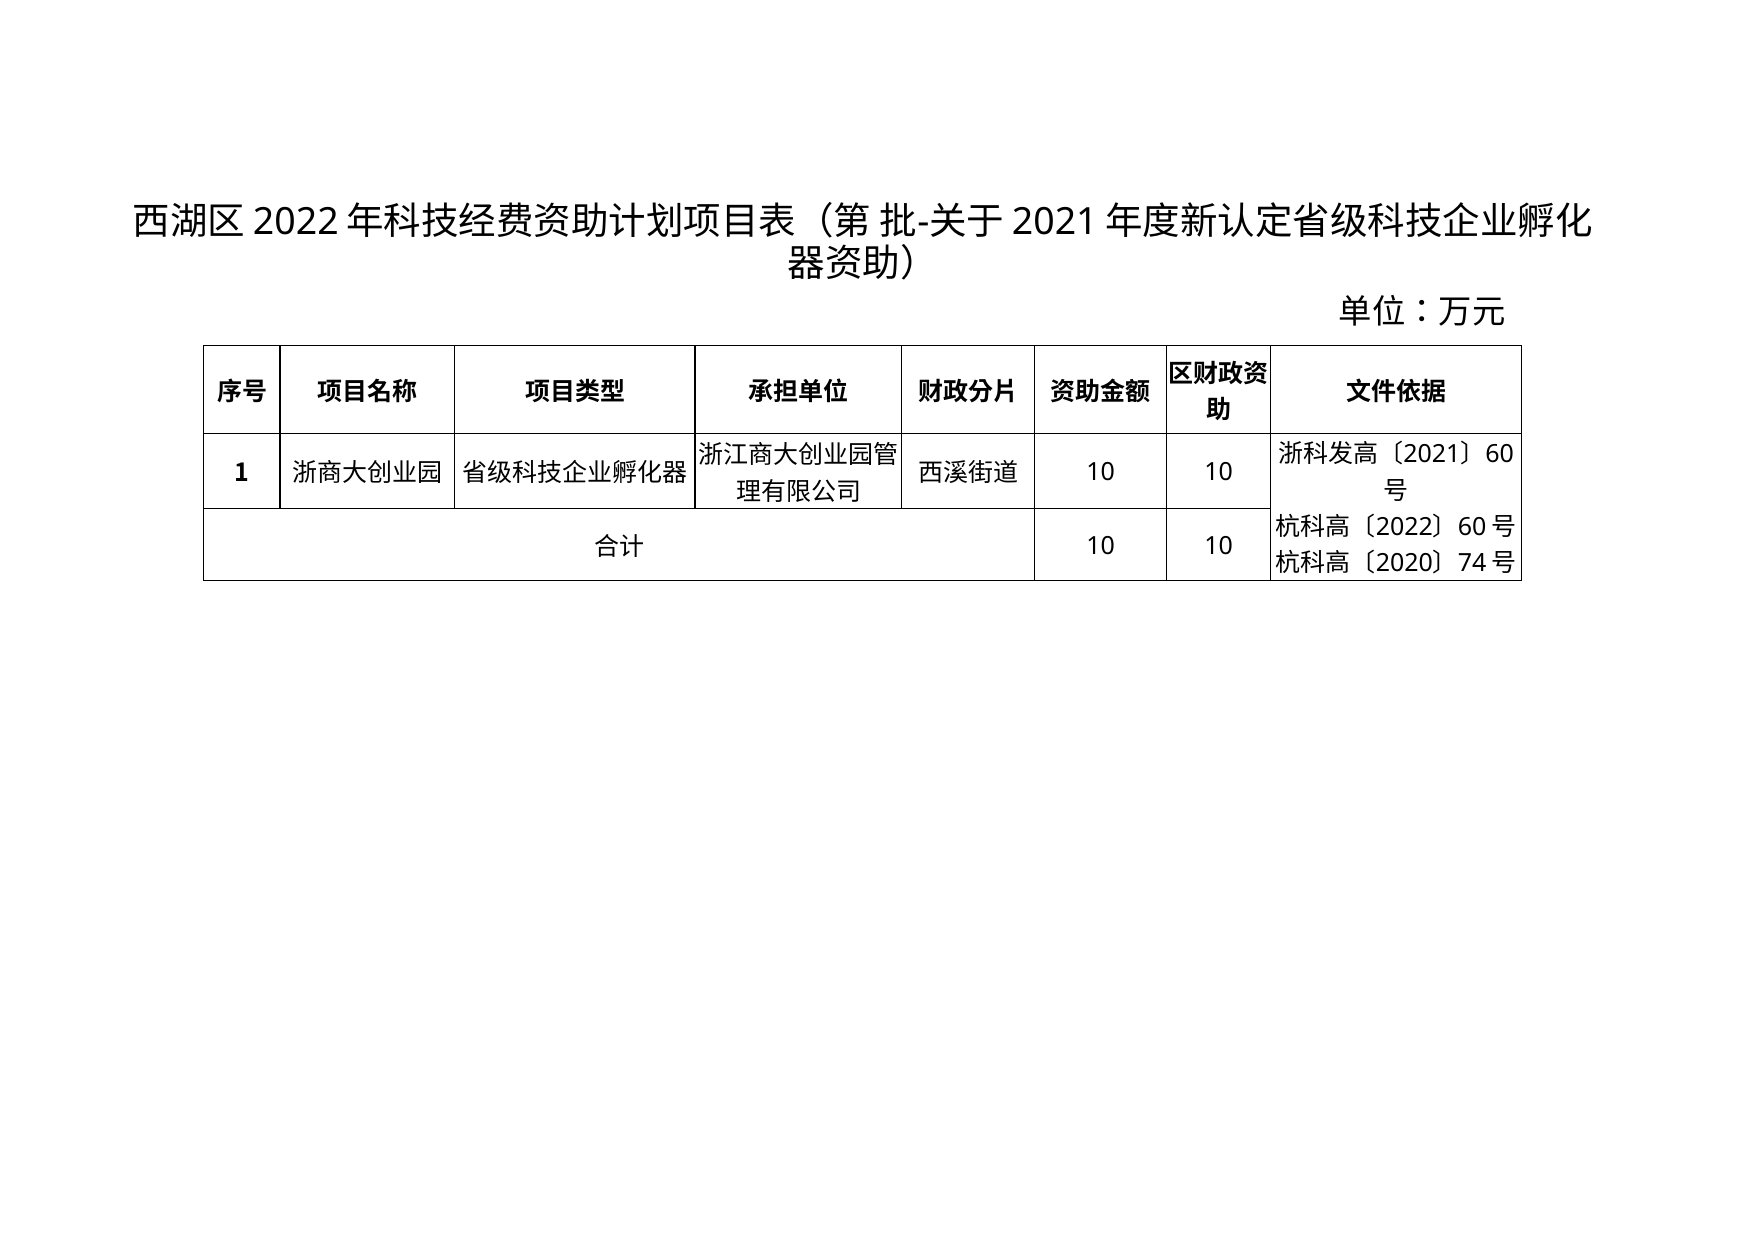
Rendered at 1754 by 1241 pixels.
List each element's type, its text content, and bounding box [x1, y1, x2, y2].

table_header 文件依据 [1271, 346, 1521, 433]
text 单位：万元 [122, 284, 1505, 333]
table_cell 省级科技企业孵化器 [455, 434, 694, 508]
table_cell 10 [1035, 509, 1166, 580]
table_cell 10 [1167, 434, 1270, 508]
table_cell 10 [1035, 434, 1166, 508]
table_cell 1 [204, 434, 279, 508]
table_header 区财政资 助 [1167, 346, 1270, 433]
table_header 承担单位 [696, 346, 901, 433]
table_cell 浙科发高〔2021〕60号 杭科高〔2022〕60号 杭科高〔2020〕74号 西科〔2019〕18号 [1271, 434, 1521, 580]
table_cell 浙江商大创业园管理有限公司 [696, 434, 901, 508]
text 西湖区2022年科技经费资助计划项目表（第 批-关于2021年度新认定省级科技企业孵化器资助） [122, 201, 1603, 284]
table_cell 10 [1167, 509, 1270, 580]
table_header 财政分片 [902, 346, 1034, 433]
table_header 序号 [204, 346, 279, 433]
table_cell 西溪街道 [902, 434, 1034, 508]
table_header 项目类型 [455, 346, 694, 433]
table_header 资助金额 [1035, 346, 1166, 433]
table_cell 合计 [204, 509, 1034, 580]
table_header 项目名称 [281, 346, 454, 433]
table_cell 浙商大创业园 [281, 434, 454, 508]
